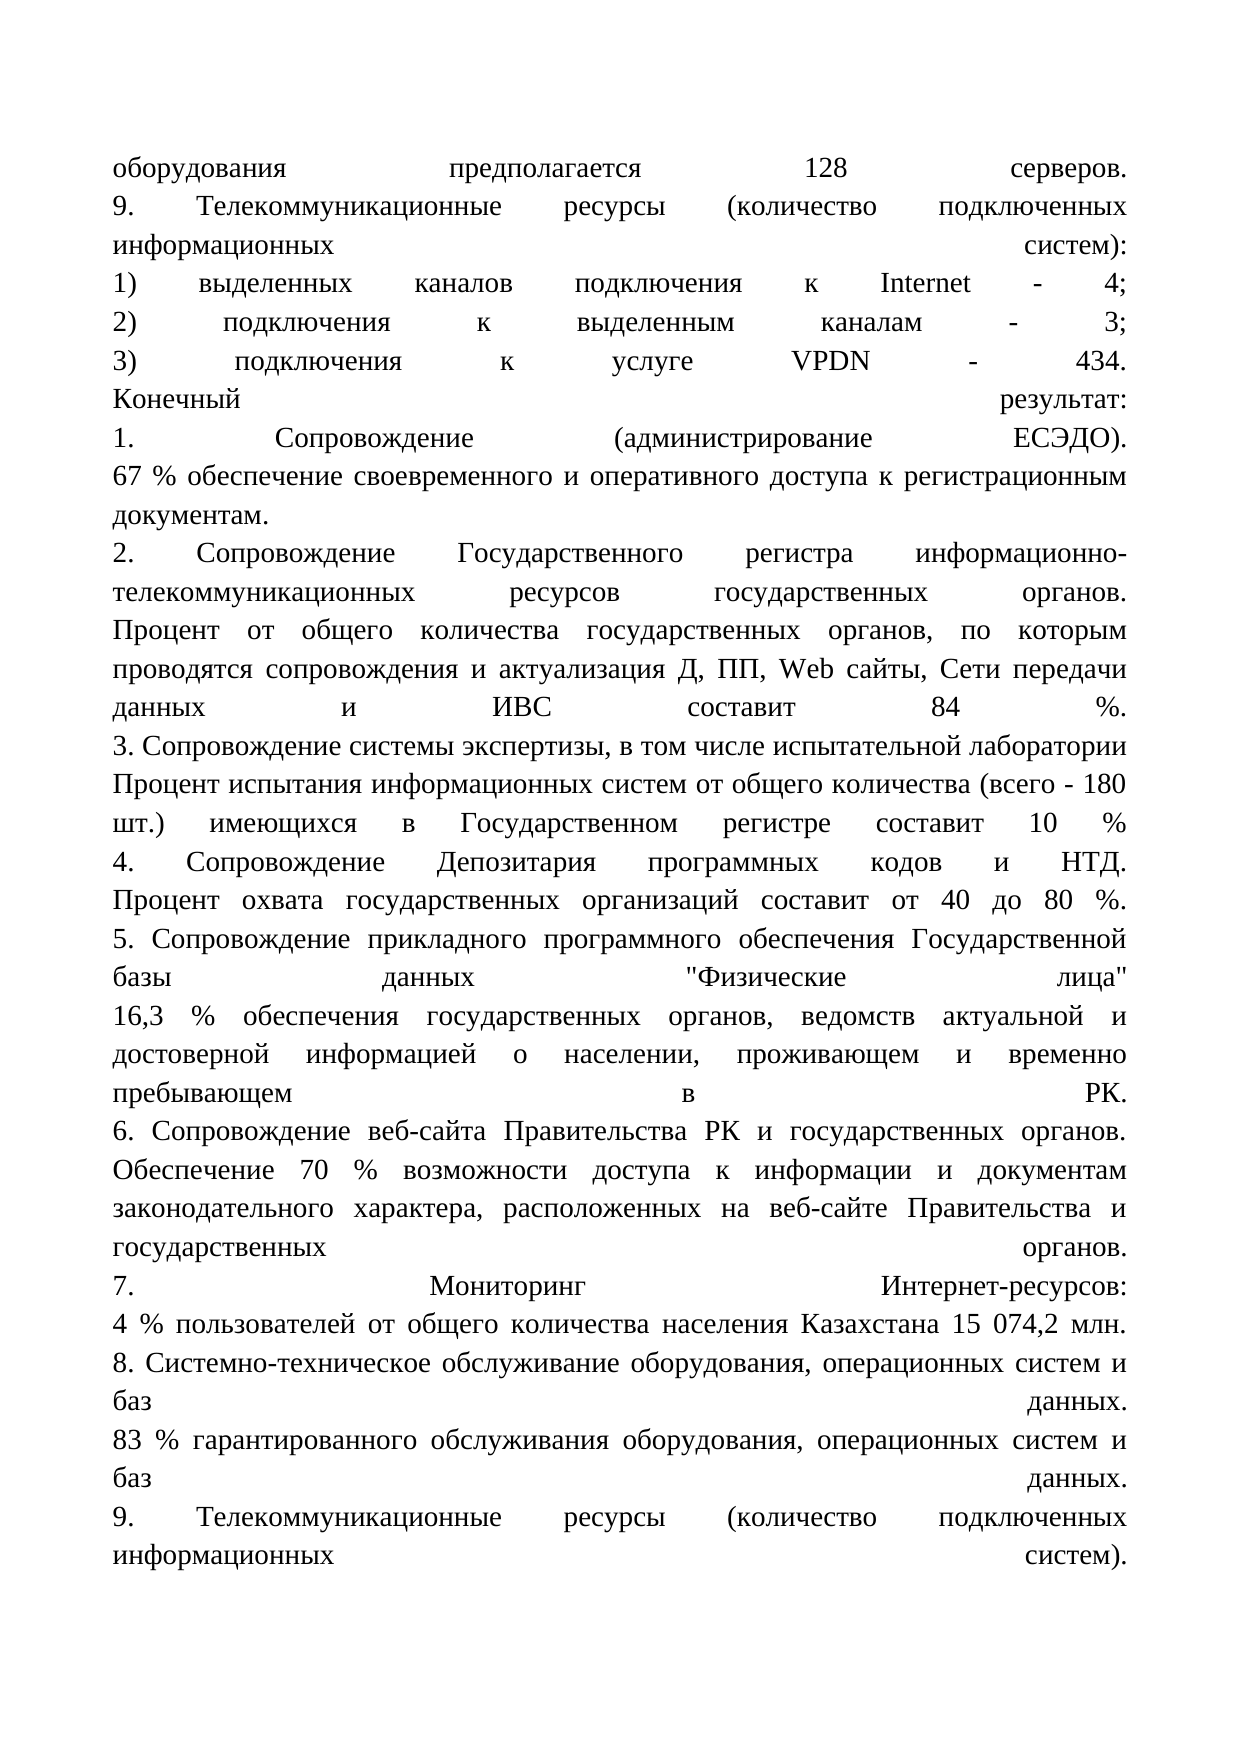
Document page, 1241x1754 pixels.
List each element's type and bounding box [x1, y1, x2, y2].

text [112, 150, 1128, 1571]
